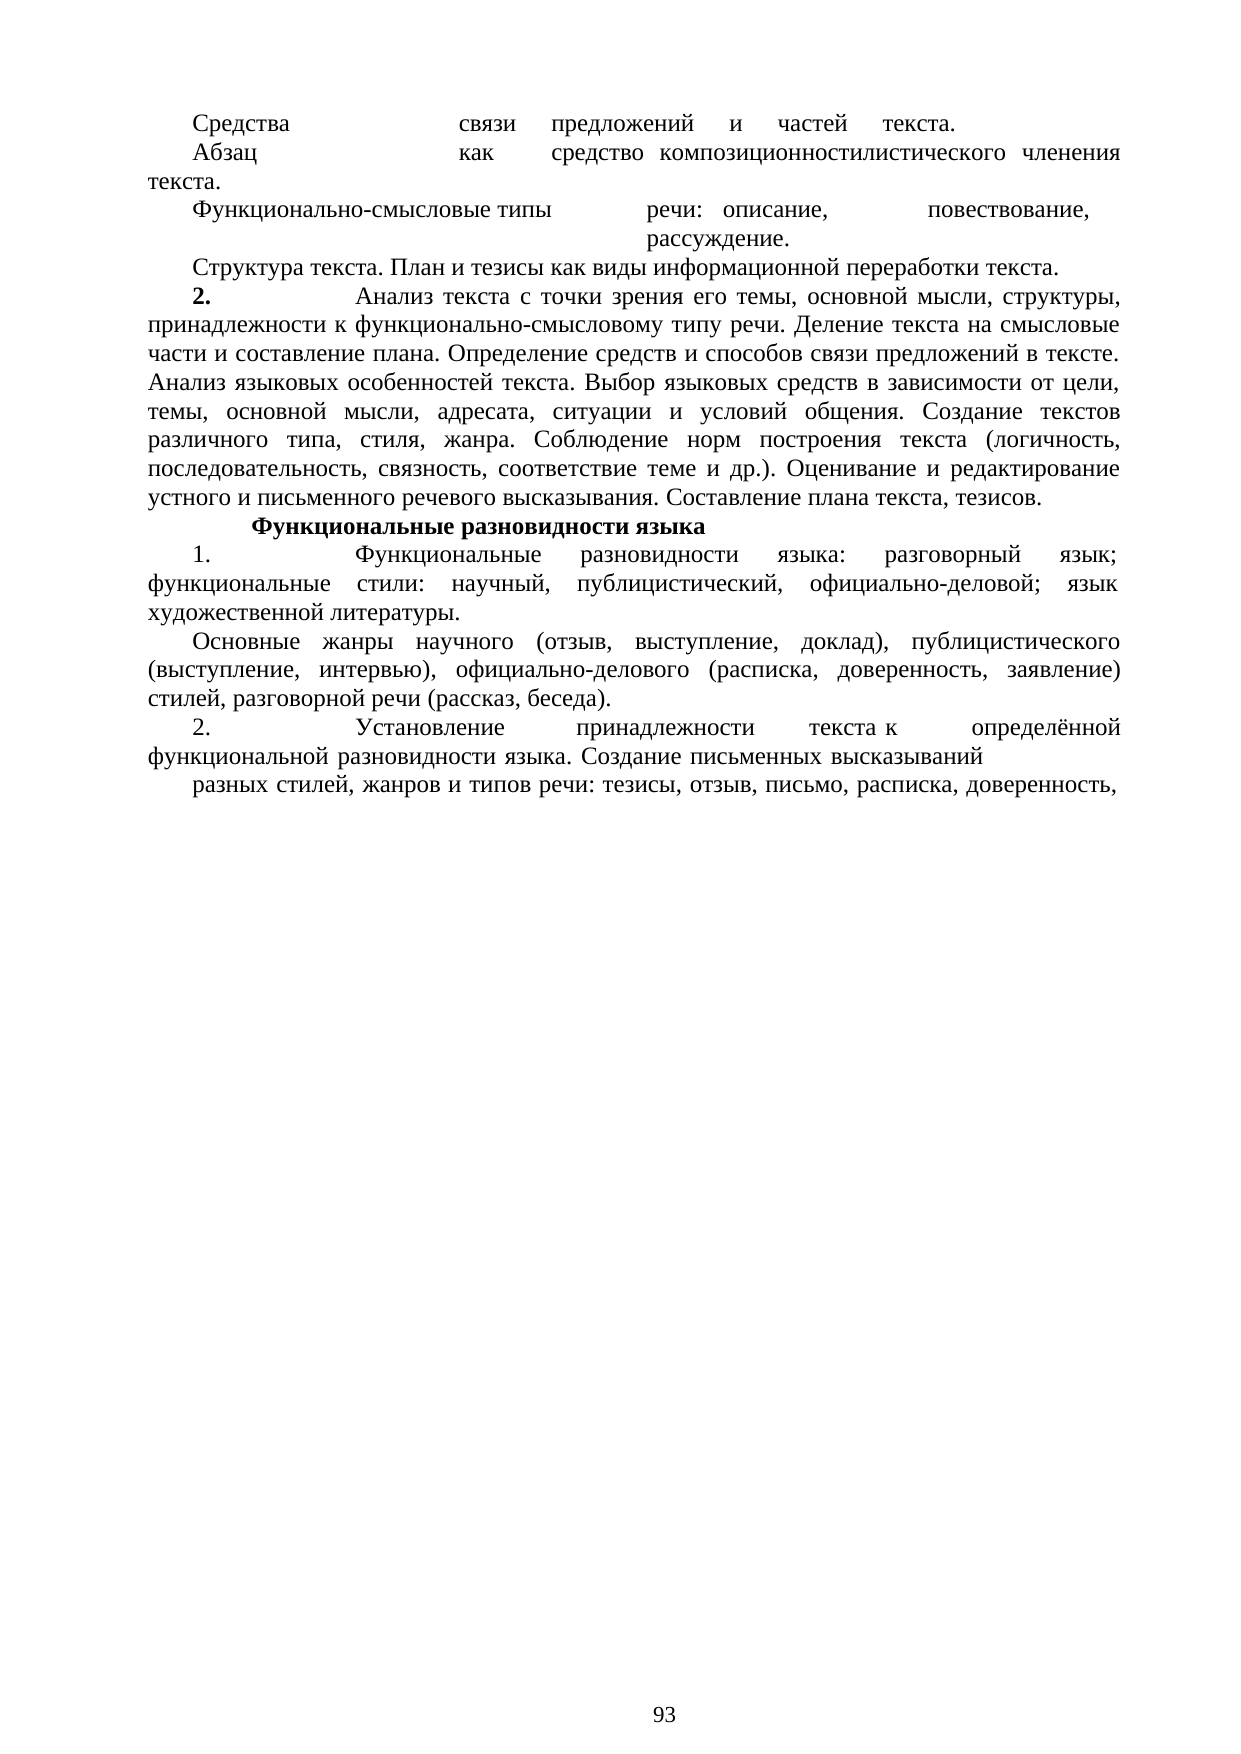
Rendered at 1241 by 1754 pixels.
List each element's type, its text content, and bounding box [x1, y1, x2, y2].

text Средства связи предложений и частей текста. [148, 108, 1120, 137]
list Функциональные разновидности языка: разговорный язык; функциональные стили: научный, публицистический, официально-деловой; язык художественной литературы. [148, 539, 1117, 626]
list Установление принадлежности текста к определённой функциональной разновидности языка. Создание письменных высказываний [148, 712, 1121, 769]
text Абзац как средство композиционностилистического членения текста. [148, 137, 1120, 194]
list Анализ текста с точки зрения его темы, основной мысли, структуры, принадлежности к функционально-смысловому типу речи. Деление текста на смысловые части и составление плана. Определение средств и способов связи предложений в тексте. Анализ языковых особенностей текста. Выбор языковых средств в зависимости от цели, темы, основной мысли, адресата, ситуации и условий общения. Создание текстов различного типа, стиля, жанра. Соблюдение норм построения текста (логичность, последовательность, связность, соответствие теме и др.). Оценивание и редактирование устного и письменного речевого высказывания. Составление плана текста, тезисов. [148, 281, 1121, 511]
text Основные жанры научного (отзыв, выступление, доклад), публицистического (выступление, интервью), официально-делового (расписка, доверенность, заявление) стилей, разговорной речи (рассказ, беседа). [148, 626, 1121, 712]
text разных стилей, жанров и типов речи: тезисы, отзыв, письмо, расписка, доверенность, [148, 769, 1181, 798]
list Функциональные разновидности языка [207, 511, 1121, 539]
text Структура текста. План и тезисы как виды информационной переработки текста. [148, 252, 1181, 281]
text Функционально-смысловые типы речи: описание, повествование, рассуждение. [148, 194, 1181, 252]
